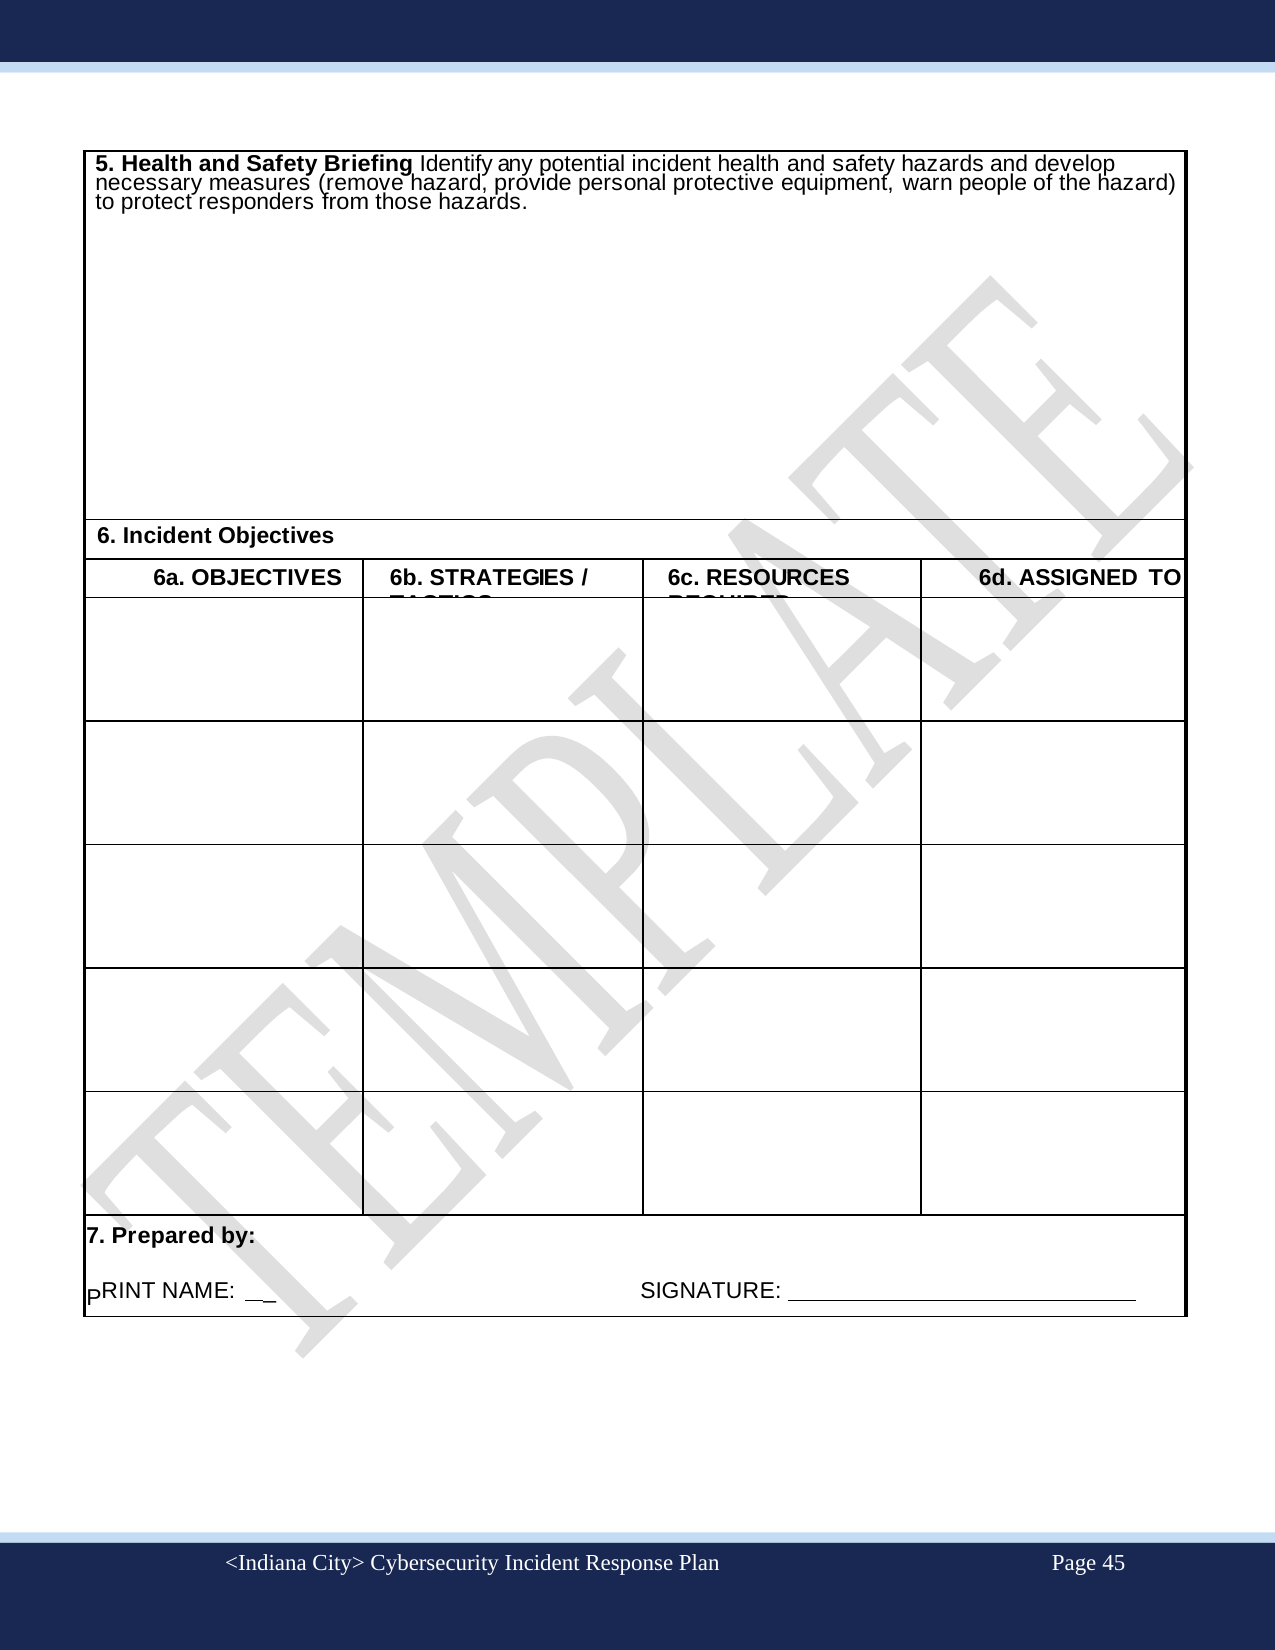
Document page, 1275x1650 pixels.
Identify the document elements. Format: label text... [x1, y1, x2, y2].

table_cell 6d. ASSIGNED TO [922, 560, 1184, 597]
table_cell 6. Incident Objectives [86, 520, 1184, 558]
table_cell 6c. RESOURCES REQUIRED [644, 560, 920, 597]
table_cell [644, 722, 920, 844]
table_cell [364, 969, 642, 1091]
table_cell [86, 969, 362, 1091]
table_cell [644, 1092, 920, 1214]
table_cell [86, 722, 362, 844]
table_cell [86, 1092, 362, 1214]
table_cell 7. Prepared by: PRINT NAME: _ SIGNATURE: DATE/TIME: _ FACILITY: [86, 1216, 1184, 1316]
table_cell [644, 969, 920, 1091]
table_cell [364, 845, 642, 967]
table_cell [922, 598, 1184, 720]
table_cell [922, 969, 1184, 1091]
table_cell [364, 722, 642, 844]
table_cell 6a. OBJECTIVES [86, 560, 362, 597]
table_cell [644, 845, 920, 967]
table_cell [922, 1092, 1184, 1214]
table_cell 6b. STRATEGIES / TACTICS [364, 560, 642, 597]
table_header 5. Health and Safety Briefing Identify any potential incident health and safety hazards and develop necessary measures (remove hazard, provide personal protective equipment, warn people of the hazard) to protect responders from those hazards. [86, 152, 1184, 519]
table_cell [86, 598, 362, 720]
table_cell [922, 722, 1184, 844]
table_cell [644, 598, 920, 720]
table_cell [922, 845, 1184, 967]
picture [0, 0, 1275, 1650]
table_cell [364, 1092, 642, 1214]
table_cell [86, 845, 362, 967]
table_cell [364, 598, 642, 720]
